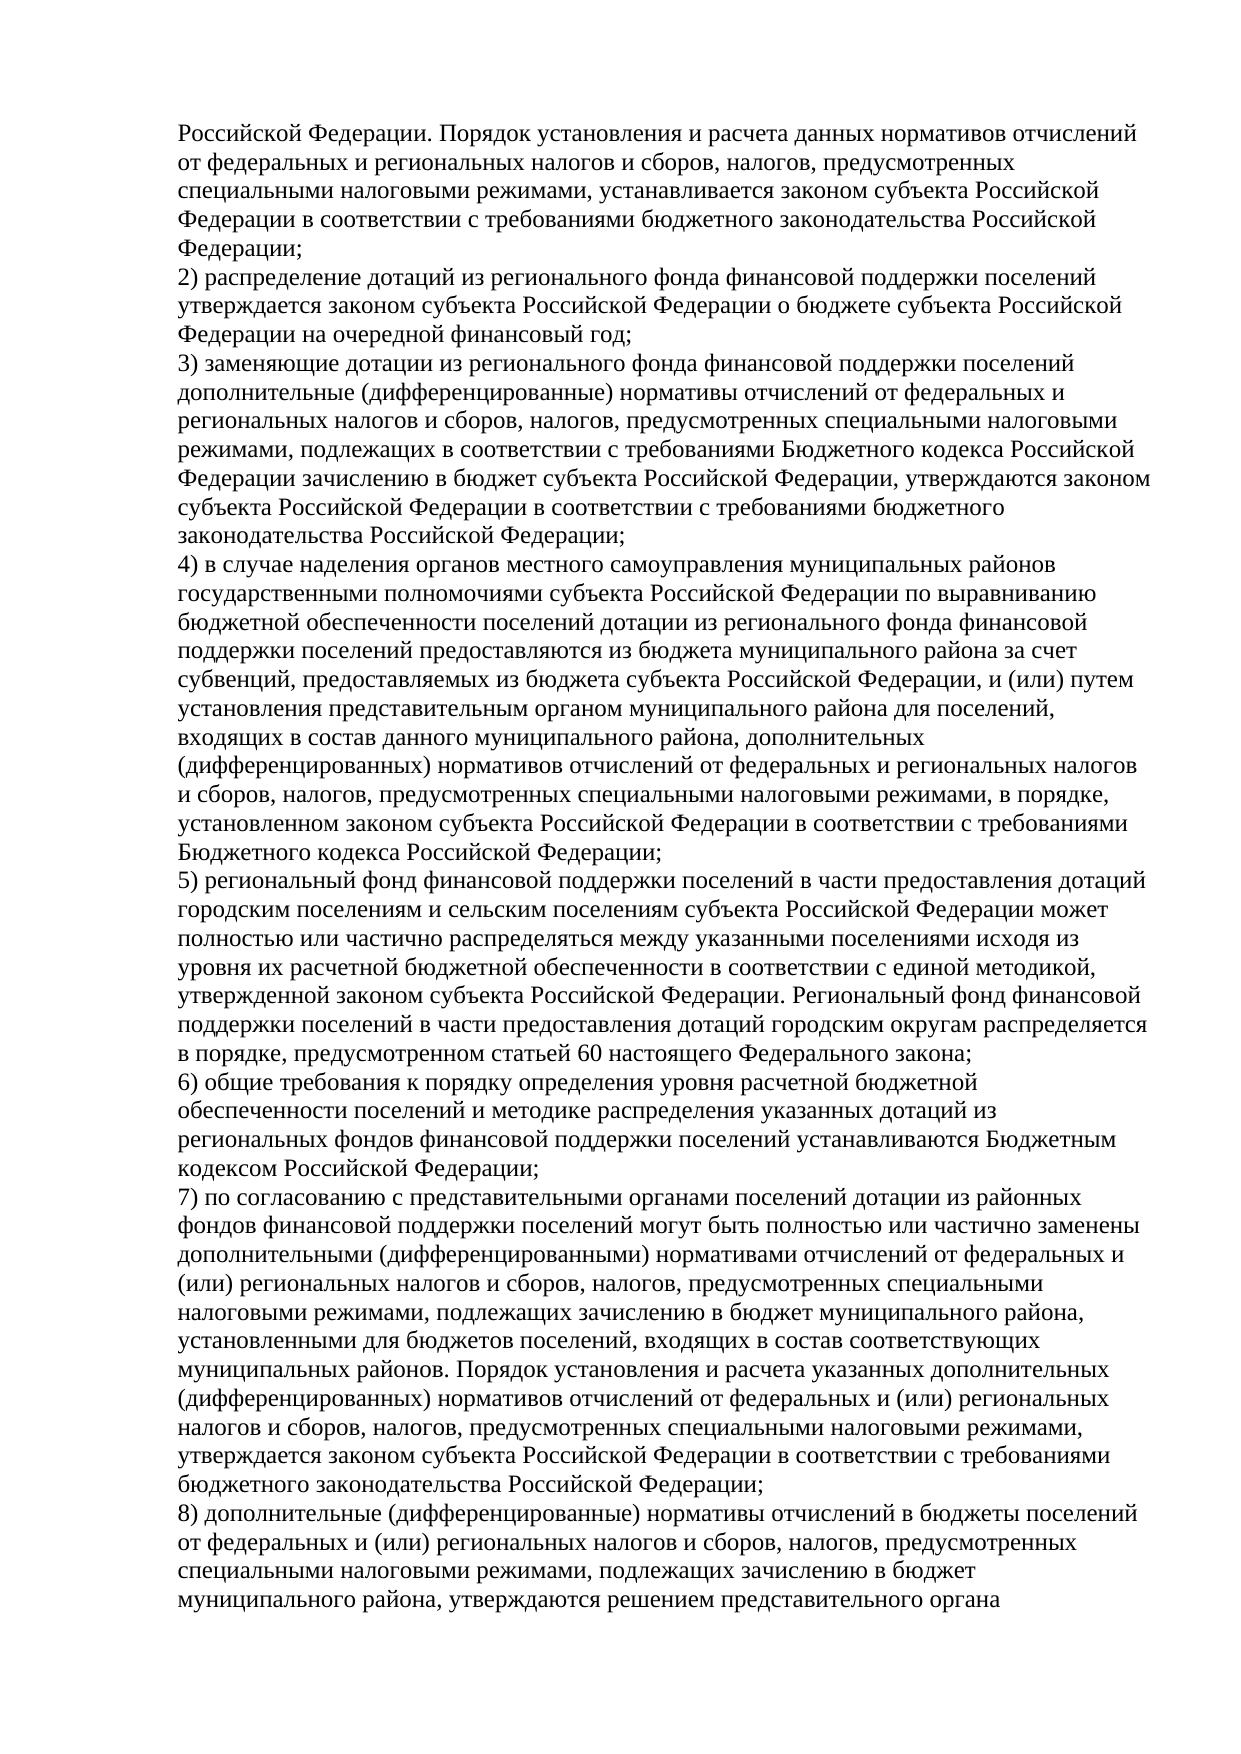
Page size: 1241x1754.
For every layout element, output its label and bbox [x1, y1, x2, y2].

text [177, 118, 1152, 1613]
